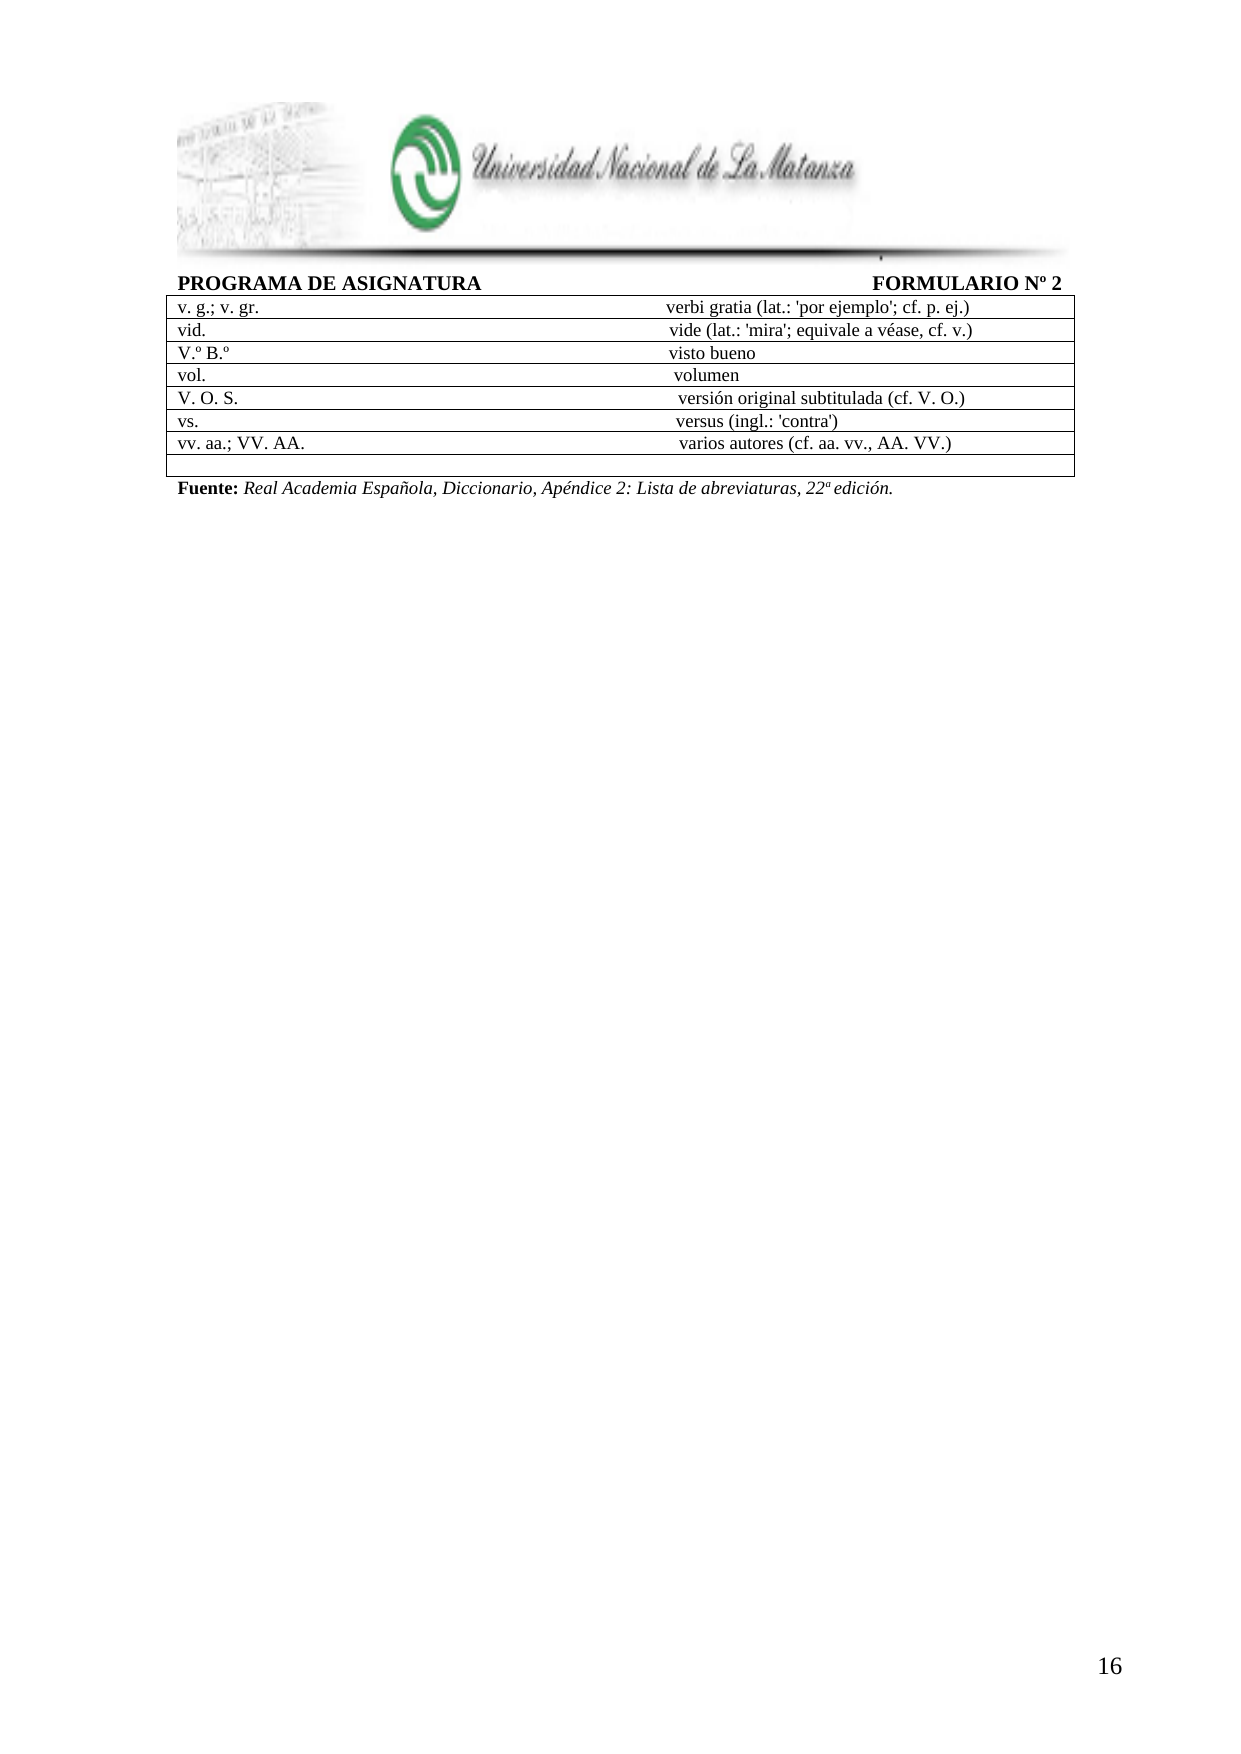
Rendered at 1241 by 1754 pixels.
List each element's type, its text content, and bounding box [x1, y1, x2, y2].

table_cell v. g.; v. gr. verbi gratia (lat.: 'por ejemplo'; cf. p. ej.) [167, 296, 1074, 318]
table_cell V.º B.º visto bueno [167, 342, 1074, 363]
table_cell V. O. S. versión original subtitulada (cf. V. O.) [167, 387, 1074, 408]
table_cell vol. volumen [167, 364, 1074, 386]
text Fuente: Real Academia Española, Diccionario, Apéndice 2: Lista de abreviaturas, 22a edón. [177, 477, 1122, 499]
picture [177, 102, 1078, 272]
table_cell vv. aa.; VV. AA. varios autores (cf. aa. vv., AA. VV.) [167, 432, 1074, 454]
table_cell vs. versus (ingl.: 'contra') [167, 410, 1074, 431]
table_cell vid. vide (lat.: 'mira'; equivale a véase, cf. v.) [167, 319, 1074, 341]
table_cell [167, 455, 1074, 476]
